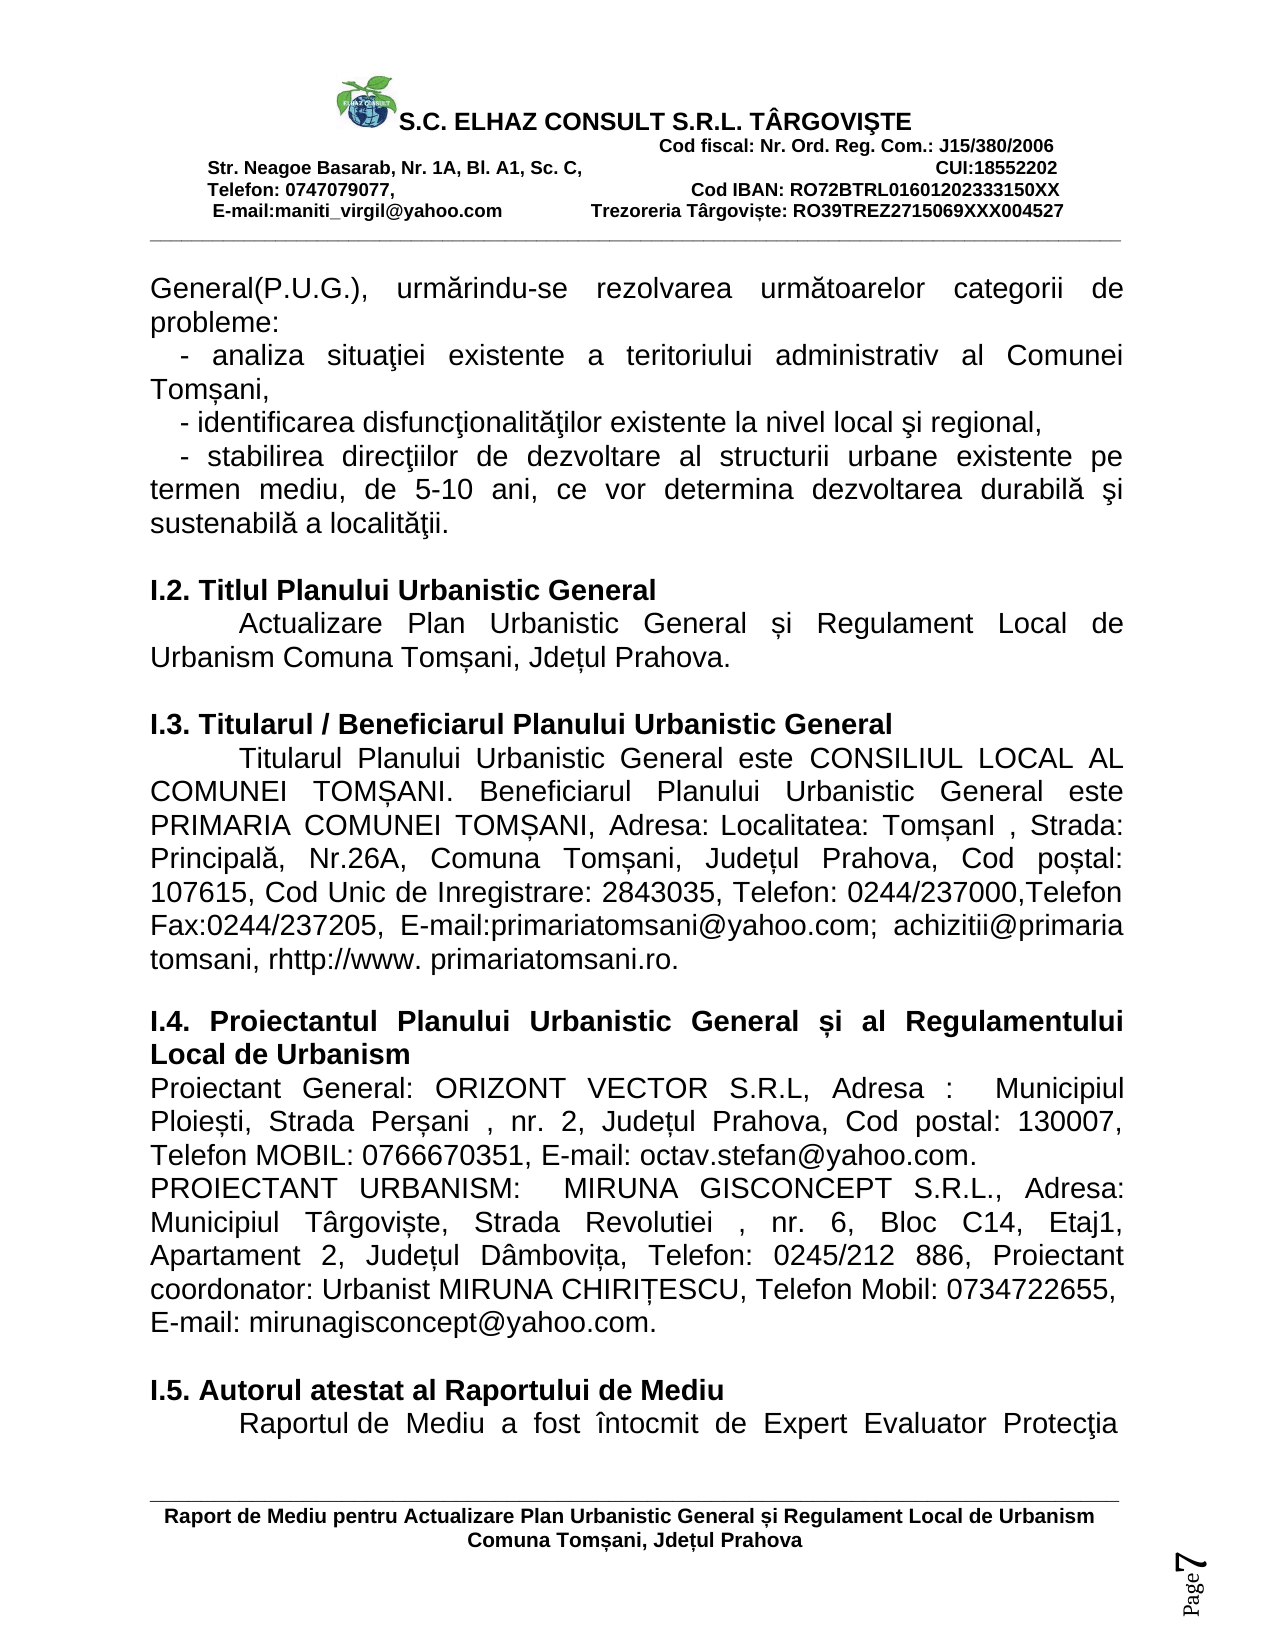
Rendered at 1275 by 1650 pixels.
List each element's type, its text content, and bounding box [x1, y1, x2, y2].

text - analiza situaţiei existente a teritoriului administrativ al Comunei Tomșani, [150, 338, 1125, 405]
text Raportul de Mediu a fost întocmit de Expert Evaluator Protecţia [150, 1406, 1125, 1439]
text I.2. Titlul Planului Urbanistic General [150, 573, 1125, 607]
text Actualizare Plan Urbanistic General și Regulament Local de Urbanism Comuna Tomșani, Jdețul Prahova. [150, 607, 1125, 674]
text - identificarea disfuncţionalităţilor existente la nivel local şi regional, [150, 405, 1125, 439]
text E-mail: mirunagisconcept@yahoo.com. [150, 1305, 1125, 1339]
picture [334, 73, 399, 130]
text Proiectant General: ORIZONT VECTOR S.R.L, Adresa : Municipiul Ploiești, Strada Perșani , nr. 2, Județul Prahova, Cod postal: 130007, Telefon MOBIL: 0766670351, E-mail: octav.stefan@yahoo.com. [150, 1071, 1125, 1171]
text I.3. Titularul / Beneficiarul Planului Urbanistic General [150, 707, 1125, 741]
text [150, 271, 1125, 338]
text I.5. Autorul atestat al Raportului de Mediu [150, 1372, 1125, 1406]
text Titularul Planului Urbanistic General este CONSILIUL LOCAL AL COMUNEI TOMȘANI. Beneficiarul Planului Urbanistic General este PRIMARIA COMUNEI TOMȘANI, Adresa: Localitatea: TomșanI , Strada: Principală, Nr.26A, Comuna Tomșani, Județul Prahova, Cod poștal: 107615, Cod Unic de Inregistrare: 2843035, Telefon: 0244/237000,Telefon Fax:0244/237205, E-mail:primariatomsani@yahoo.com; achizitii@primaria tomsani, rhttp://www. primariatomsani.ro. [150, 741, 1124, 976]
text - stabilirea direcţiilor de dezvoltare al structurii urbane existente pe termen mediu, de 5-10 ani, ce vor determina dezvoltarea durabilă şi sustenabilă a localităţii. [150, 439, 1125, 539]
text PROIECTANT URBANISM: MIRUNA GISCONCEPT S.R.L., Adresa: Municipiul Târgoviște, Strada Revolutiei , nr. 6, Bloc C14, Etaj1, Apartament 2, Județul Dâmbovița, Telefon: 0245/212 886, Proiectant coordonator: Urbanist MIRUNA CHIRIȚESCU, Telefon Mobil: 0734722655, [150, 1171, 1125, 1305]
text I.4. Proiectantul Planului Urbanistic General și al Regulamentului Local de Urbanism [150, 1003, 1125, 1071]
